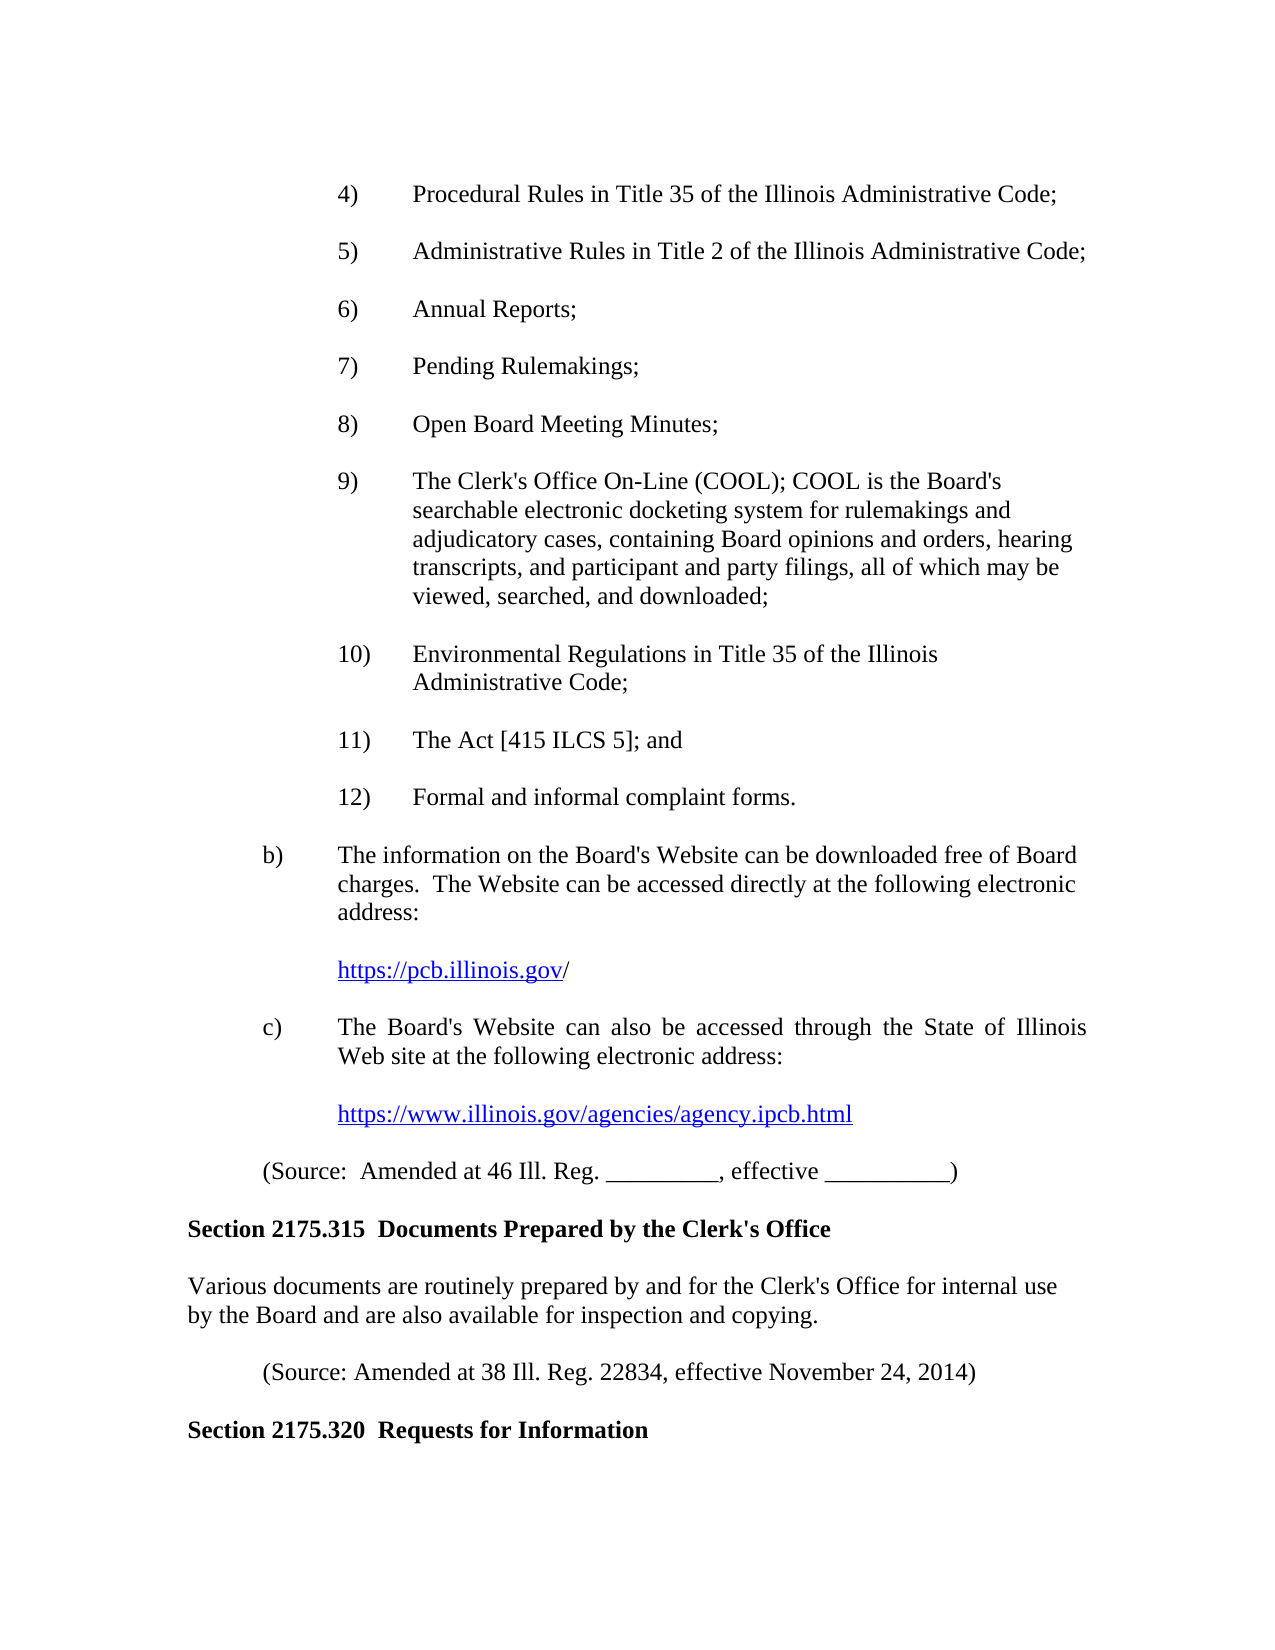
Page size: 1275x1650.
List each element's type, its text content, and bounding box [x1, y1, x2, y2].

text c) The Board's Website can also be accessed through the State of Illinois Web site at the following electronic address: [262, 1012, 1087, 1070]
text Various documents are routinely prepared by and for the Clerk's Office for internal use by the Board and are also available for inspection and copying. [187, 1271, 1087, 1329]
text 8) Open Board Meeting Minutes; [337, 409, 1087, 437]
text 6) Annual Reports; [337, 294, 1087, 322]
text 10) Environmental Regulations in Title 35 of the Illinois Administrative Code; [337, 639, 1087, 696]
text https://www.illinois.gov/agencies/agency.ipcb.html [262, 1099, 1087, 1127]
text 12) Formal and informal complaint forms. [337, 782, 1087, 811]
text b) The information on the Board's Website can be downloaded free of Board charges. The Website can be accessed directly at the following electronic address: [262, 840, 1087, 926]
text (Source: Amended at 38 Ill. Reg. 22834, effective November 24, 2014) [187, 1357, 1087, 1386]
text (Source: Amended at 46 Ill. Reg. _________, effective __________) [262, 1156, 1087, 1185]
text Section 2175.315 Documents Prepared by the Clerk's Office [187, 1214, 1087, 1242]
text 4) Procedural Rules in Title 35 of the Illinois Administrative Code; [337, 179, 1087, 207]
text 7) Pending Rulemakings; [337, 351, 1087, 380]
text https://pcb.illinois.gov/ [337, 955, 1087, 984]
text 9) The Clerk's Office On-Line (COOL); COOL is the Board's searchable electronic docketing system for rulemakings and adjudicatory cases, containing Board opinions and orders, hearing transcripts, and participant and party filings, all of which may be viewed, searched, and downloaded; [337, 466, 1087, 610]
text Section 2175.320 Requests for Information [187, 1415, 1087, 1444]
text 11) The Act [415 ILCS 5]; and [337, 725, 1087, 754]
text 5) Administrative Rules in Title 2 of the Illinois Administrative Code; [337, 236, 1087, 265]
